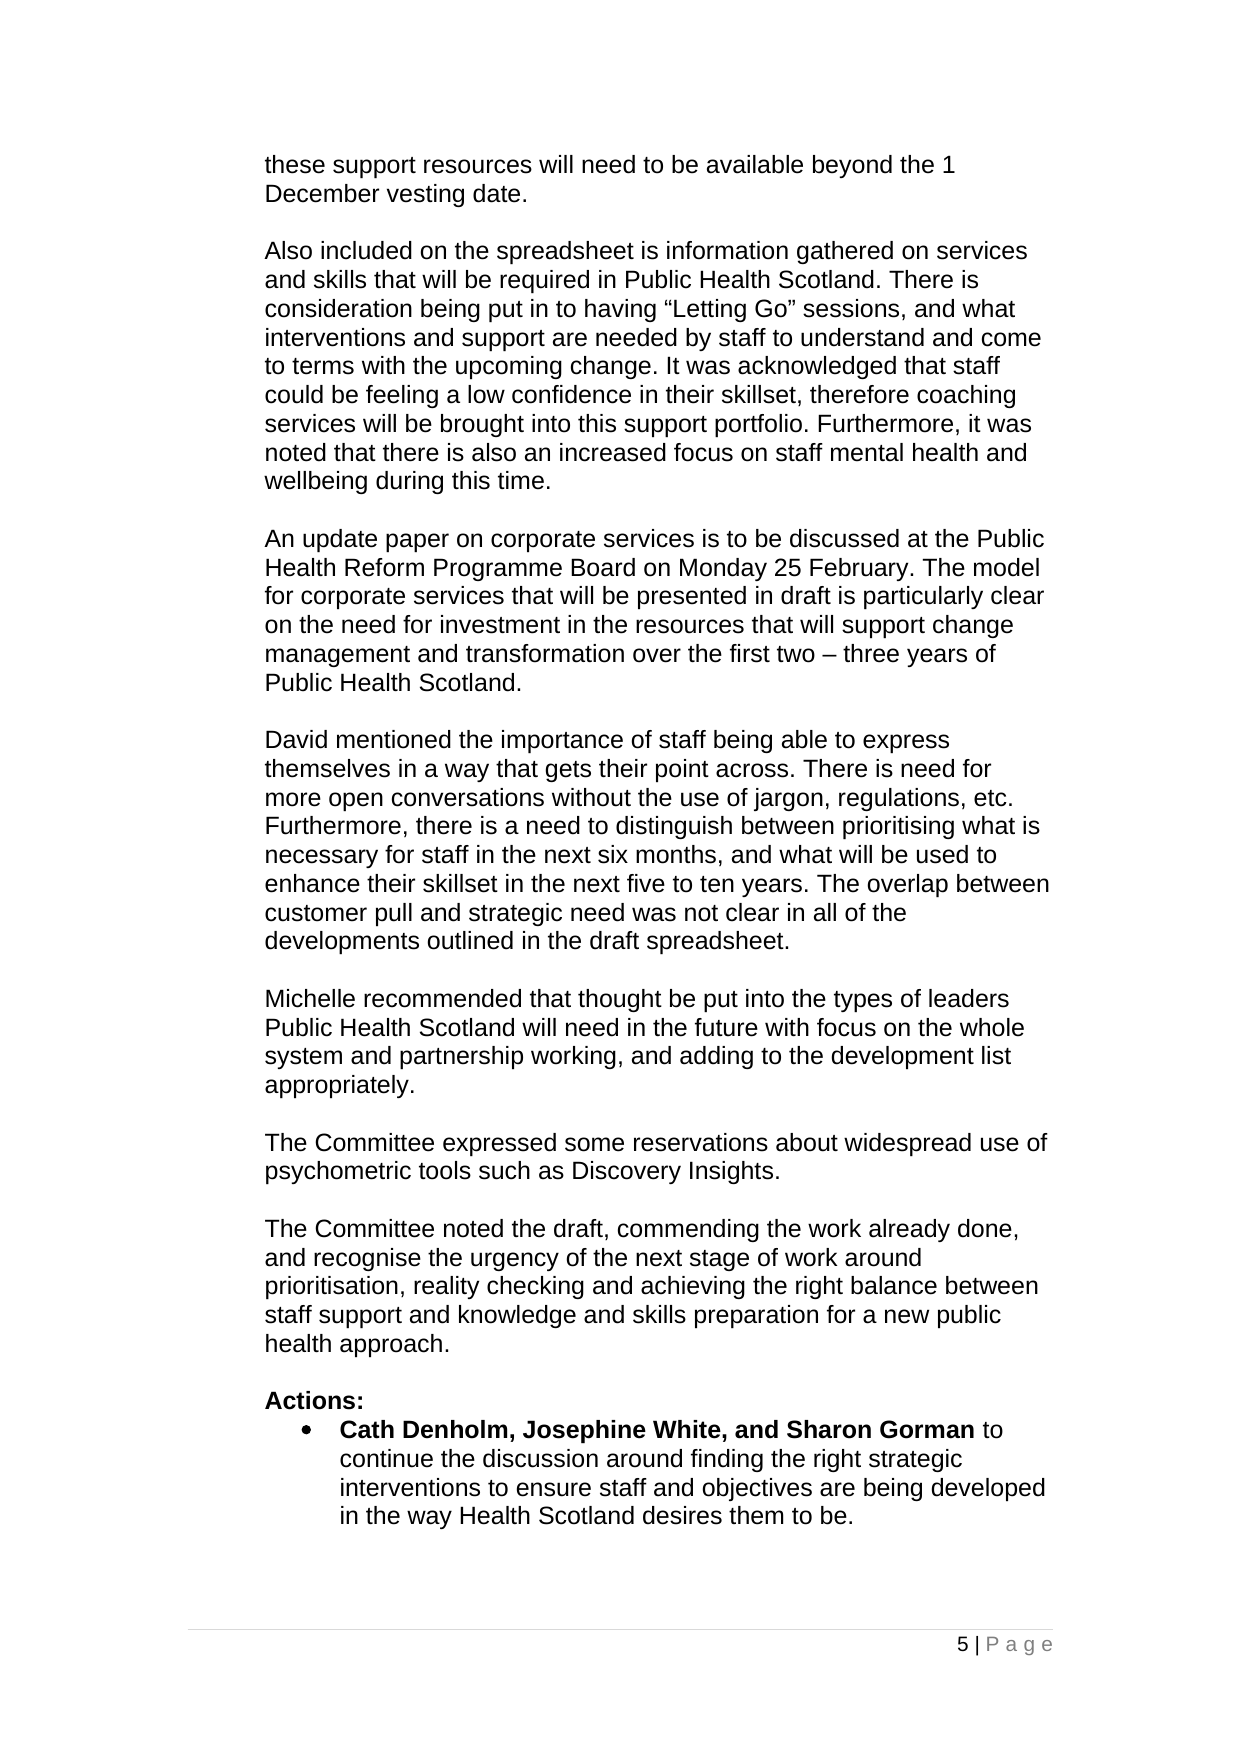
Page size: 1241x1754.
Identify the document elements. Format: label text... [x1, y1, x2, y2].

text Also included on the spreadsheet is information gathered on services and skills that will be required in Public Health Scotland. There is consideration being put in to having “Letting Go” sessions, and what interventions and support are needed by staff to understand and come to terms with the upcoming change. It was acknowledged that staff could be feeling a low confidence in their skillset, therefore coaching services will be brought into this support portfolio. Furthermore, it was noted that there is also an increased focus on staff mental health and wellbeing during this time. [264, 236, 1053, 495]
text Actions: [264, 1386, 1053, 1415]
text The Committee expressed some reservations about widespread use of psychometric tools such as Discovery Insights. [264, 1127, 1053, 1185]
list Cath Denholm, Josephine White, and Sharon Gorman to continue the discussion around finding the right strategic interventions to ensure staff and objectives are being developed in the way Health Scotland desires them to be. [302, 1415, 1053, 1530]
text The Committee noted the draft, commending the work already done, and recognise the urgency of the next stage of work around prioritisation, reality checking and achieving the right balance between staff support and knowledge and skills preparation for a new public health approach. [264, 1214, 1053, 1357]
text David mentioned the importance of staff being able to express themselves in a way that gets their point across. There is need for more open conversations without the use of jargon, regulations, etc. Furthermore, there is a need to distinguish between prioritising what is necessary for staff in the next six months, and what will be used to enhance their skillset in the next five to ten years. The overlap between customer pull and strategic need was not clear in all of the developments outlined in the draft spreadsheet. [264, 725, 1053, 955]
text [264, 150, 1053, 207]
text Michelle recommended that thought be put into the types of leaders Public Health Scotland will need in the future with focus on the whole system and partnership working, and adding to the development list appropriately. [264, 984, 1053, 1099]
text An update paper on corporate services is to be discussed at the Public Health Reform Programme Board on Monday 25 February. The model for corporate services that will be presented in draft is particularly clear on the need for investment in the resources that will support change management and transformation over the first two – three years of Public Health Scotland. [264, 524, 1053, 696]
